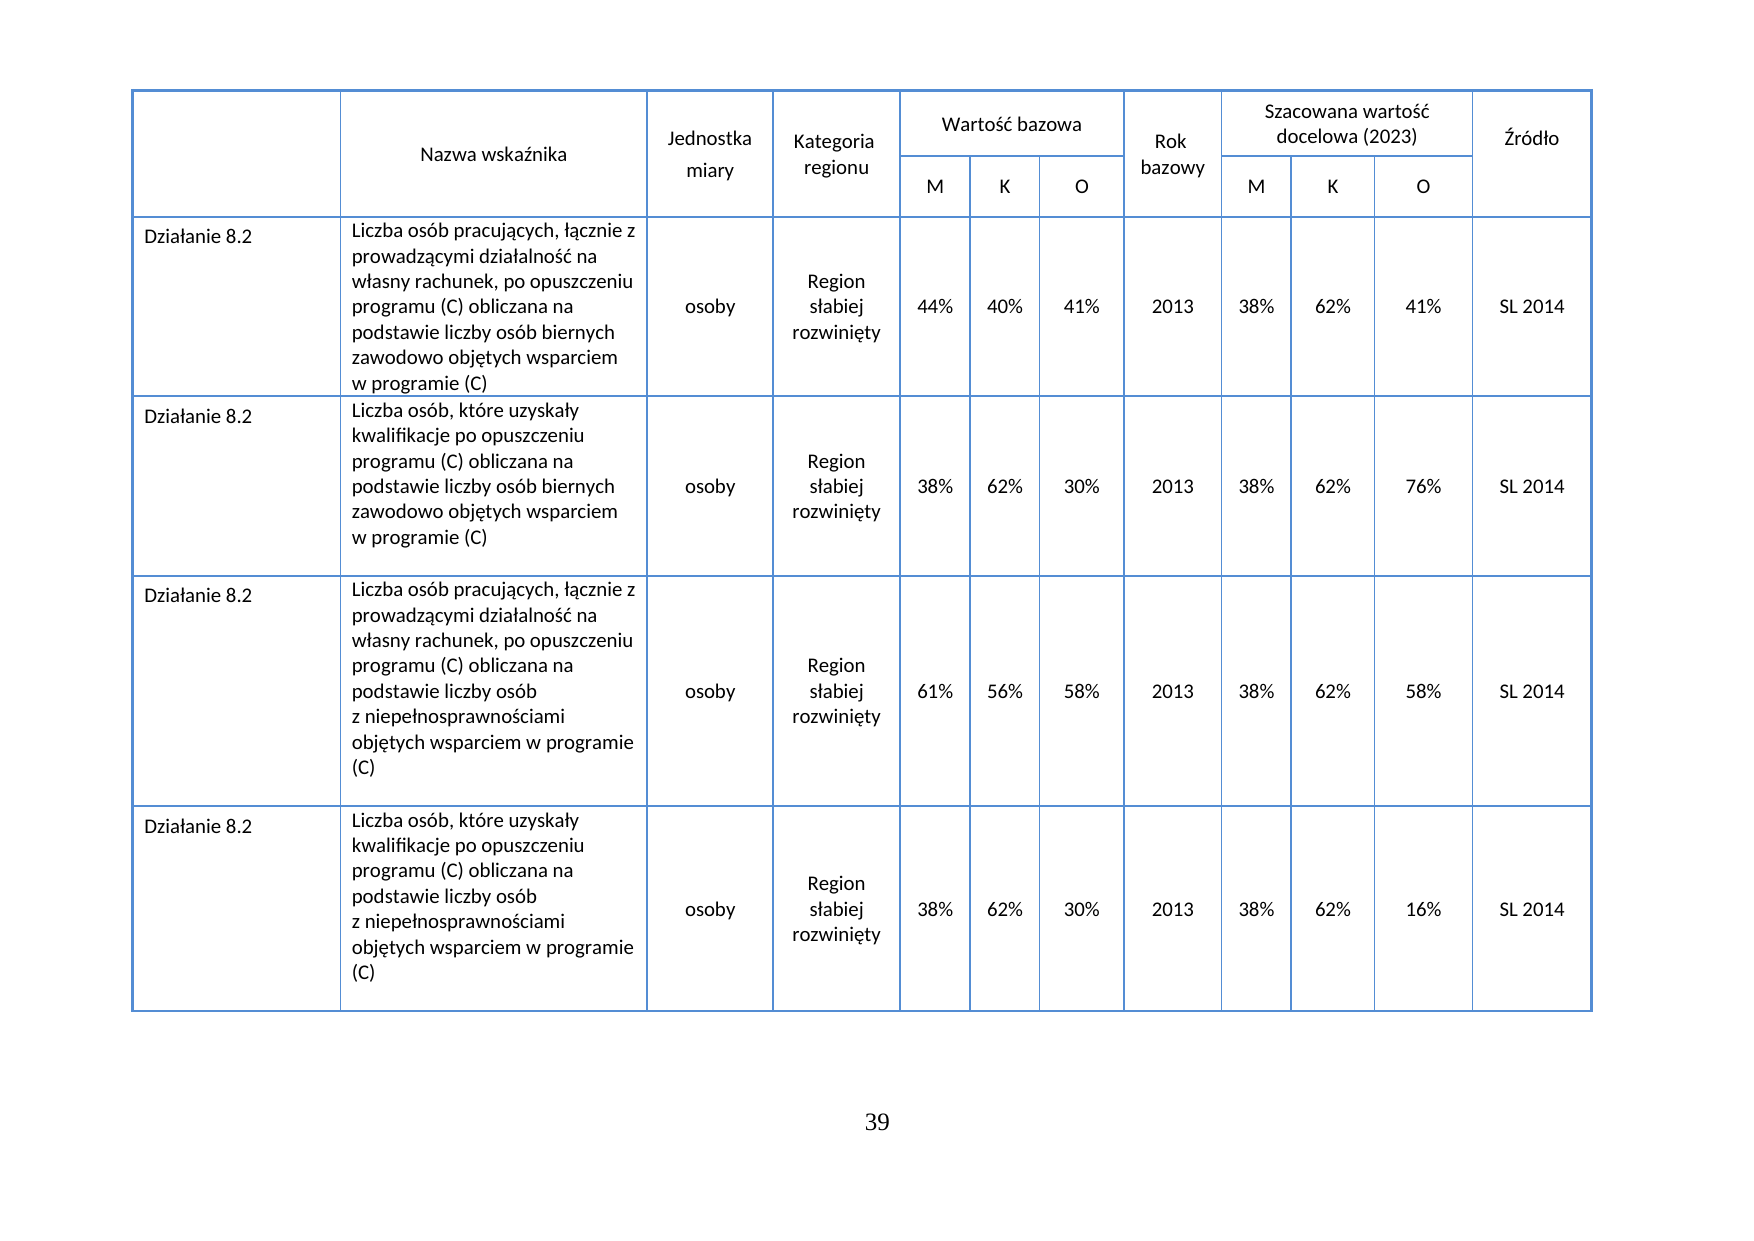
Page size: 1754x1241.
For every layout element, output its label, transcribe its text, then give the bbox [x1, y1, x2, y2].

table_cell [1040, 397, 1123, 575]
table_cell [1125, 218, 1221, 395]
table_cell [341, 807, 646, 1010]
table_header Szacowana wartość docelowa (2023) [1222, 92, 1472, 155]
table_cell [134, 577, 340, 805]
table_cell Region słabiej rozwinięty [774, 218, 899, 395]
table_cell Liczba osób pracujących, łącznie z prowadzącymi działalność na własny rachunek, po opuszczeniu programu (C) obliczana na podstawie liczby osób biernych zawodowo objętych wsparciem w programie (C) [341, 218, 646, 395]
table_header Jednostka miary [648, 92, 772, 216]
table_cell K [1292, 157, 1374, 216]
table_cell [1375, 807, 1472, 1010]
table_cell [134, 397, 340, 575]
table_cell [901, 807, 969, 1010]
table_cell O [1375, 157, 1472, 216]
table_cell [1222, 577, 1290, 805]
table_cell M [1222, 157, 1290, 216]
table_cell 40% [971, 218, 1039, 395]
table_cell Działanie 8.2 [134, 218, 340, 395]
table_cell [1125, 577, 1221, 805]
table_header Nazwa wskaźnika [341, 92, 646, 216]
table_cell osoby [648, 218, 772, 395]
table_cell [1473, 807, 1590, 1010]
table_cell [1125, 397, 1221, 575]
table_header [134, 92, 340, 216]
table_cell K [971, 157, 1039, 216]
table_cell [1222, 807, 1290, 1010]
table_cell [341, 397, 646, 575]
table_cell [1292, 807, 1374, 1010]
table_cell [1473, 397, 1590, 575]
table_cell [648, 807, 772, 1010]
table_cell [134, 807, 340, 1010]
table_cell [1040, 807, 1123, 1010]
table_header Rok bazowy [1125, 92, 1221, 216]
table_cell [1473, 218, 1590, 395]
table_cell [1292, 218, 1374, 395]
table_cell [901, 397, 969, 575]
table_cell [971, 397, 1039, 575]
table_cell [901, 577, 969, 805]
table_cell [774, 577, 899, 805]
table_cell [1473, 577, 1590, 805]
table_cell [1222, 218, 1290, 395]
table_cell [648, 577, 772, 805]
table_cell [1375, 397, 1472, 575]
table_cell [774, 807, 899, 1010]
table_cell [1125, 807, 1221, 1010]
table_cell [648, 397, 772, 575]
table_cell M [901, 157, 969, 216]
table_cell 41% [1040, 218, 1123, 395]
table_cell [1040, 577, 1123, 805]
table_header Źródło [1473, 92, 1590, 216]
table_cell O [1040, 157, 1123, 216]
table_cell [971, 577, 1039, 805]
table_header Wartość bazowa [901, 92, 1123, 155]
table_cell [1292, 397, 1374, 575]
table_header Kategoria regionu [774, 92, 899, 216]
table_cell 44% [901, 218, 969, 395]
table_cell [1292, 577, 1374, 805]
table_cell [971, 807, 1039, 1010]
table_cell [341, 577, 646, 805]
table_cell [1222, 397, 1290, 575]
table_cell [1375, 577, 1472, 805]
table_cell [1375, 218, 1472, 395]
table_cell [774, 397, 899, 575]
